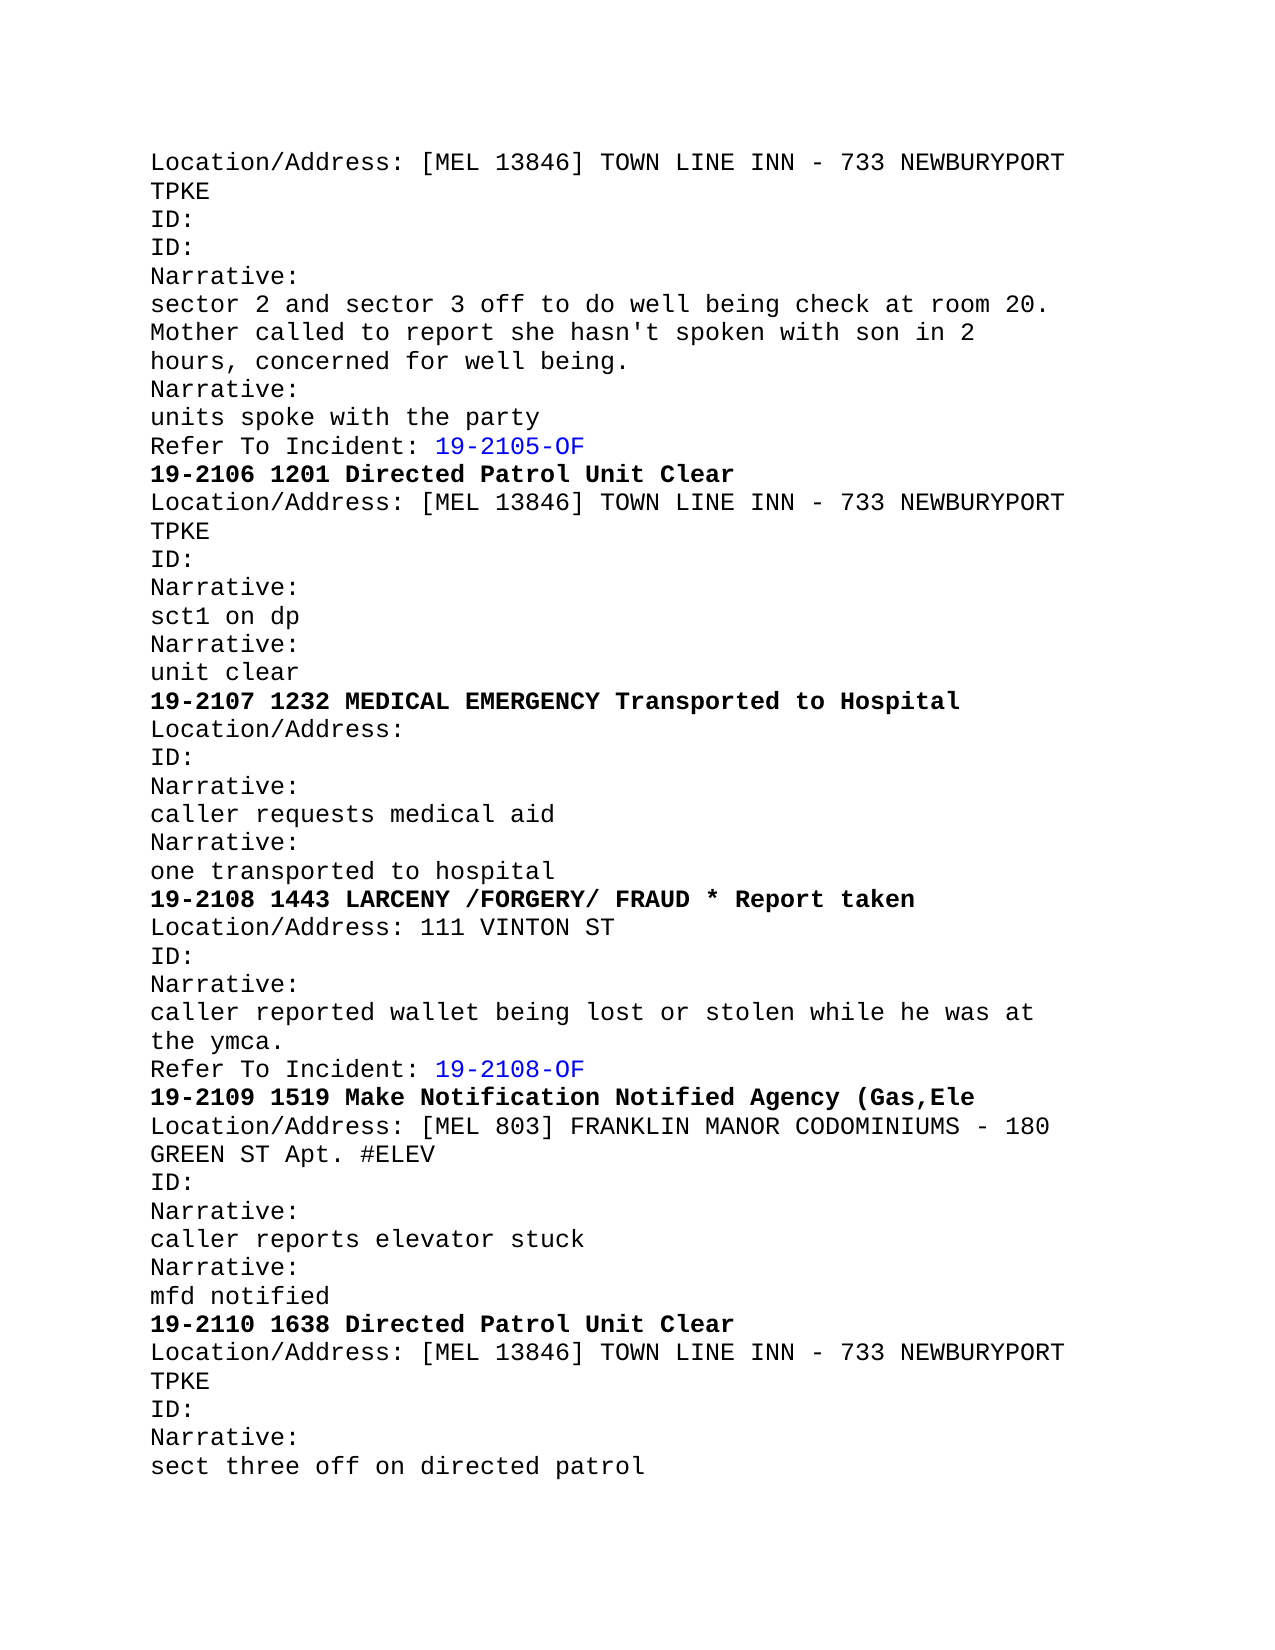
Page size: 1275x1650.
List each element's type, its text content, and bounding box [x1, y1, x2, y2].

text the ymca. [150, 1028, 1125, 1057]
text Narrative: [150, 575, 1125, 603]
text Refer To Incident: 19-2105-OF [150, 433, 1125, 462]
text Narrative: [150, 377, 1125, 405]
text Narrative: [150, 1198, 1125, 1227]
text 19-2110 1638 Directed Patrol Unit Clear [150, 1312, 1125, 1340]
text ID: [150, 547, 1125, 575]
text 19-2108 1443 LARCENY /FORGERY/ FRAUD * Report taken [150, 887, 1125, 915]
text Narrative: [150, 1255, 1125, 1283]
text unit clear [150, 660, 1125, 688]
text sector 2 and sector 3 off to do well being check at room 20. [150, 292, 1125, 320]
text ID: [150, 943, 1125, 972]
text Narrative: [150, 830, 1125, 858]
text ID: [150, 207, 1125, 235]
text caller reported wallet being lost or stolen while he was at [150, 1000, 1125, 1028]
text Refer To Incident: 19-2108-OF [150, 1057, 1125, 1085]
text sct1 on dp [150, 603, 1125, 632]
text Location/Address: [MEL 803] FRANKLIN MANOR CODOMINIUMS - 180 GREEN ST Apt. #ELEV [150, 1113, 1125, 1170]
text Narrative: [150, 972, 1125, 1000]
text one transported to hospital [150, 858, 1125, 887]
text Narrative: [150, 1425, 1125, 1453]
text 19-2107 1232 MEDICAL EMERGENCY Transported to Hospital [150, 688, 1125, 717]
text caller requests medical aid [150, 802, 1125, 830]
text ID: [150, 235, 1125, 263]
text Mother called to report she hasn't spoken with son in 2 [150, 320, 1125, 348]
text caller reports elevator stuck [150, 1227, 1125, 1255]
text Location/Address: [150, 717, 1125, 745]
text Narrative: [150, 632, 1125, 660]
text hours, concerned for well being. [150, 348, 1125, 377]
text 19-2109 1519 Make Notification Notified Agency (Gas,Ele [150, 1085, 1125, 1113]
text ID: [150, 745, 1125, 773]
text Location/Address: 111 VINTON ST [150, 915, 1125, 943]
text Location/Address: [MEL 13846] TOWN LINE INN - 733 NEWBURYPORT TPKE [150, 150, 1125, 207]
text Location/Address: [MEL 13846] TOWN LINE INN - 733 NEWBURYPORT TPKE [150, 1340, 1125, 1397]
text ID: [150, 1397, 1125, 1425]
text Location/Address: [MEL 13846] TOWN LINE INN - 733 NEWBURYPORT TPKE [150, 490, 1125, 547]
text 19-2106 1201 Directed Patrol Unit Clear [150, 462, 1125, 490]
text ID: [150, 1170, 1125, 1198]
text sect three off on directed patrol [150, 1453, 1125, 1482]
text mfd notified [150, 1283, 1125, 1312]
text units spoke with the party [150, 405, 1125, 433]
text Narrative: [150, 263, 1125, 292]
text Narrative: [150, 773, 1125, 802]
